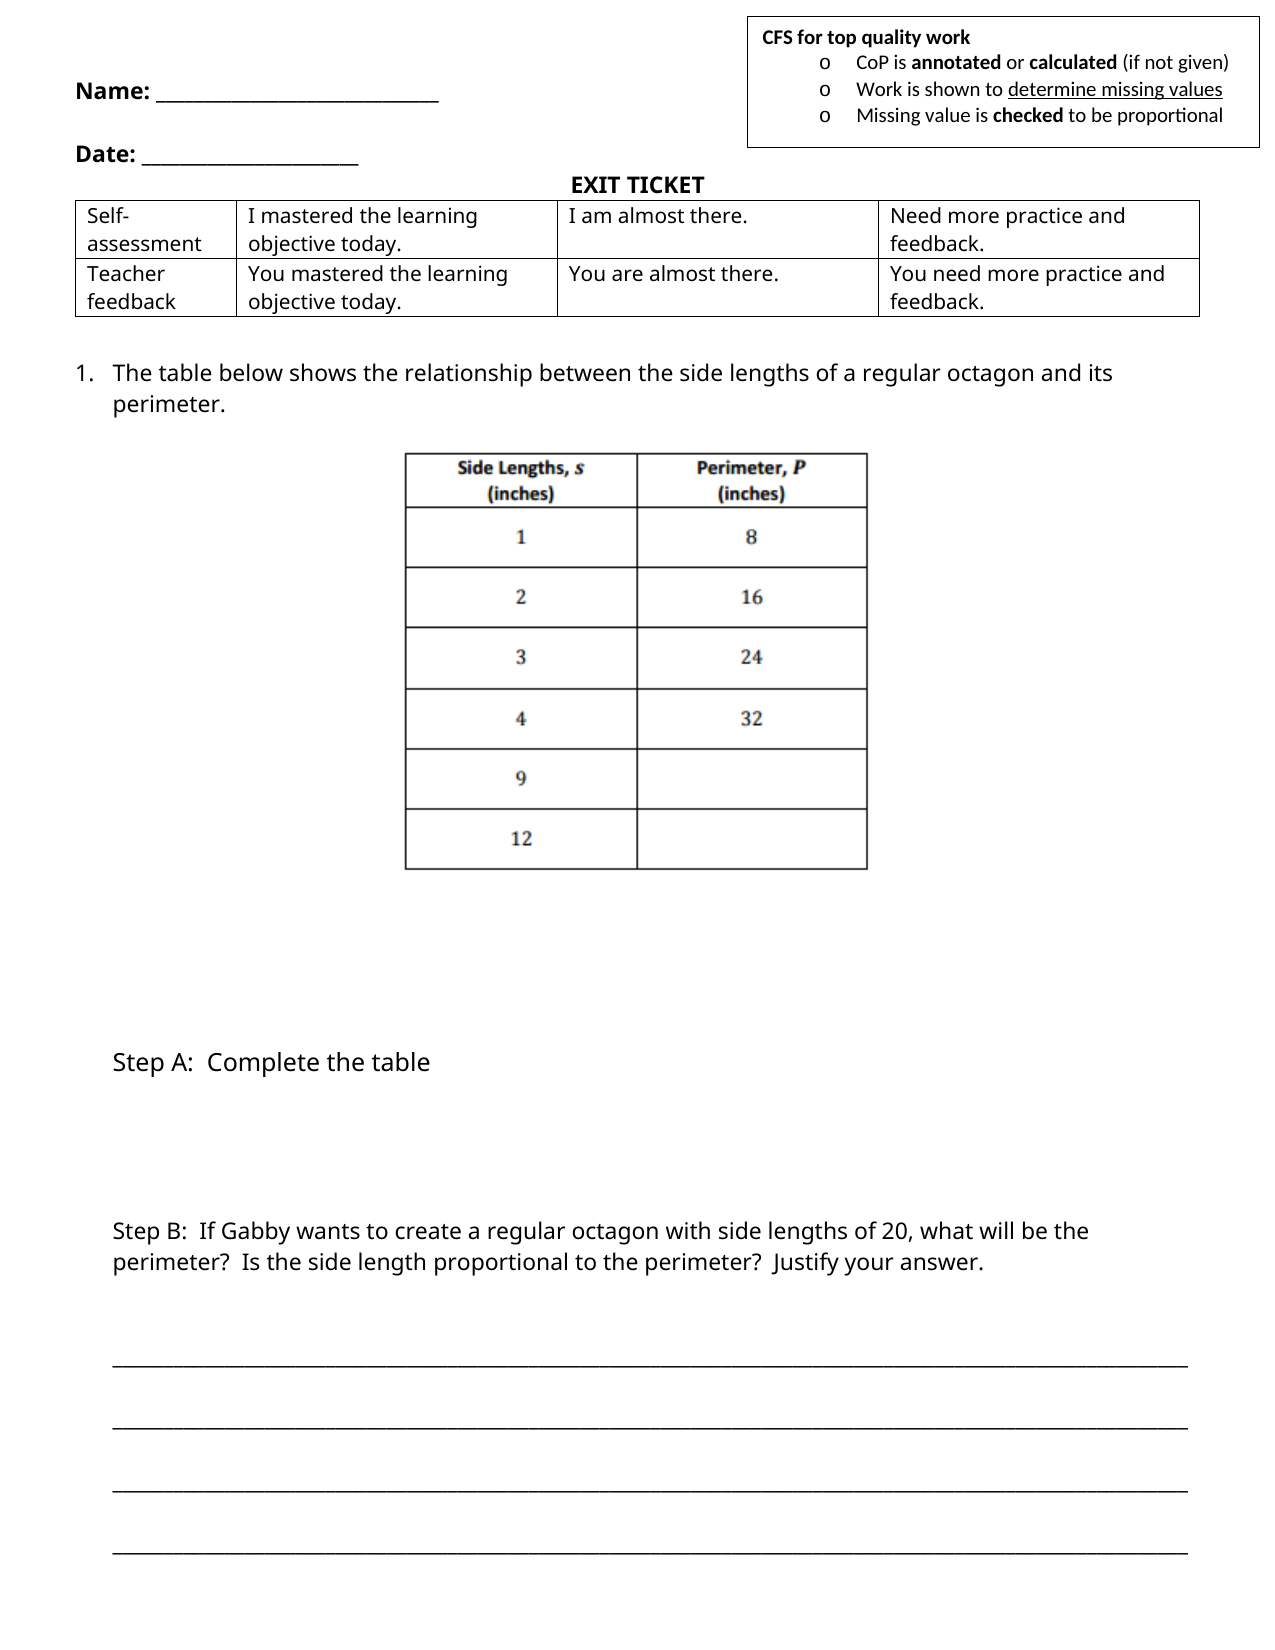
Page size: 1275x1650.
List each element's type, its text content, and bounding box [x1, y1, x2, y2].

list Step B: If Gabby wants to create a regular octagon with side lengths of 20, what will be the perimeter? Is the side length proportional to the perimeter? Justify your answer. [112, 1215, 1200, 1277]
table_header Self-assessment [76, 201, 236, 258]
table_header I am almost there. [558, 201, 878, 258]
table_header Need more practice and feedback. [879, 201, 1199, 258]
list Step A: Complete the table [112, 1044, 1200, 1078]
picture [402, 450, 873, 875]
list The table below shows the relationship between the side lengths of a regular octagon and its perimeter. [75, 357, 1200, 419]
text EXIT TICKET [75, 169, 1200, 200]
table_cell Teacher feedback [76, 259, 236, 316]
text Date: _______________________ [75, 137, 1200, 169]
table_header I mastered the learning objective today. [237, 201, 557, 258]
table_cell You mastered the learning objective today. [237, 259, 557, 316]
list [112, 1340, 1200, 1558]
list Name: ______________________________ [75, 75, 747, 106]
table_cell You are almost there. [558, 259, 878, 316]
table_cell You need more practice and feedback. [879, 259, 1199, 316]
